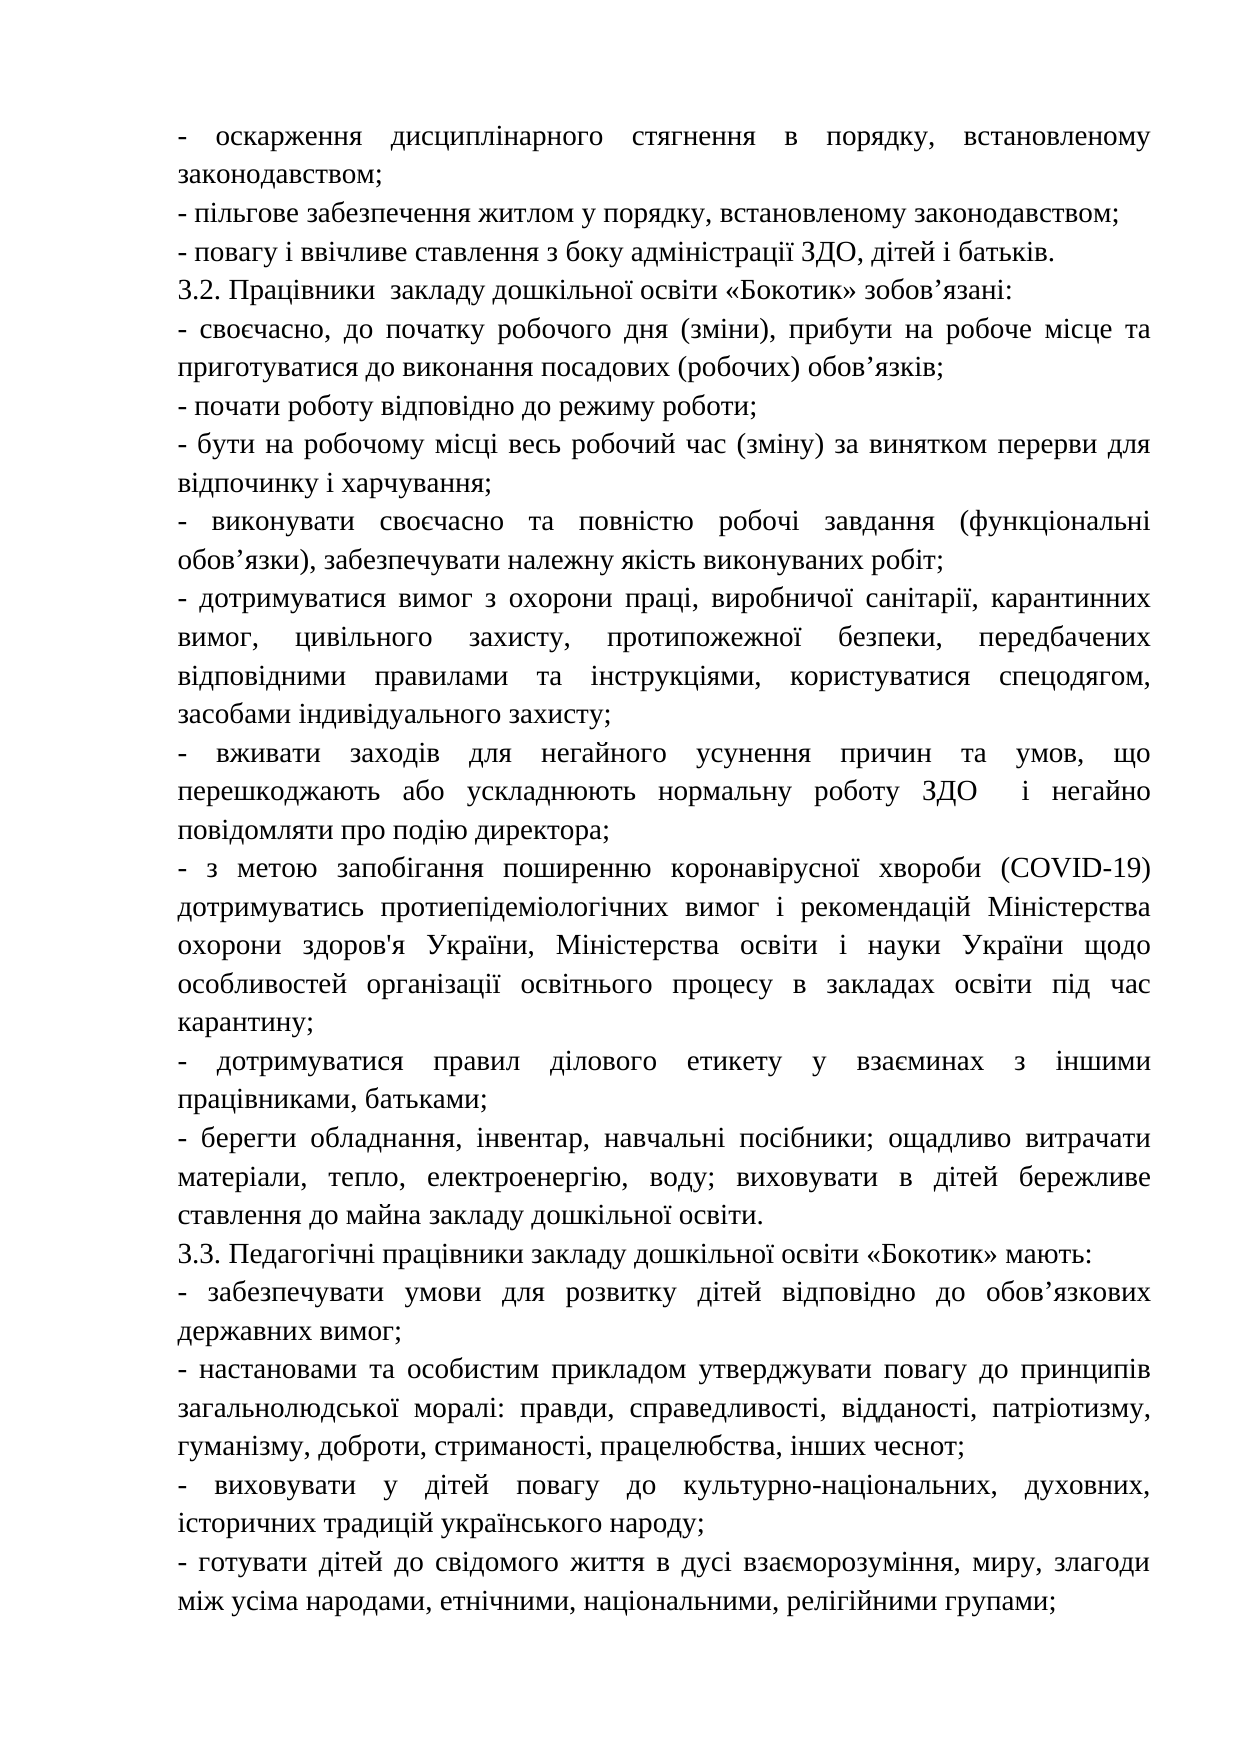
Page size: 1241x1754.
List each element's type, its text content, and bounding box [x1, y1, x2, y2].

text - з метою запобігання поширенню коронавірусної хвороби (COVID-19) дотримуватись протиепідеміологічних вимог і рекомендацій Міністерства охорони здоров'я України, Міністерства освіти і науки України щодо особливостей організації освітнього процесу в закладах освіти під час карантину; [177, 850, 1152, 1038]
text - повагу і ввічливе ставлення з боку адміністрації ЗДО, дітей і батьків. [177, 234, 1152, 267]
text 3.2. Працівники закладу дошкільної освіти «Бокотик» зобов’язані: [177, 272, 1152, 306]
text - почати роботу відповідно до режиму роботи; [177, 388, 1152, 421]
text - дотримуватися вимог з охорони праці, виробничої санітарії, карантинних вимог, цивільного захисту, протипожежної безпеки, передбачених відповідними правилами та інструкціями, користуватися спецодягом, засобами індивідуального захисту; [177, 581, 1152, 730]
text - виховувати у дітей повагу до культурно-національних, духовних, історичних традицій українського народу; [177, 1467, 1152, 1539]
text - своєчасно, до початку робочого дня (зміни), прибути на робоче місце та приготуватися до виконання посадових (робочих) обов’язків; [177, 311, 1152, 383]
text - виконувати своєчасно та повністю робочі завдання (функціональні обов’язки), забезпечувати належну якість виконуваних робіт; [177, 503, 1152, 576]
text - берегти обладнання, інвентар, навчальні посібники; ощадливо витрачати матеріали, тепло, електроенергію, воду; виховувати в дітей бережливе ставлення до майна закладу дошкільної освіти. [177, 1120, 1152, 1231]
text - забезпечувати умови для розвитку дітей відповідно до обов’язкових державних вимог; [177, 1274, 1152, 1346]
text - пільгове забезпечення житлом у порядку, встановленому законодавством; [177, 195, 1152, 229]
text - бути на робочому місці весь робочий час (зміну) за винятком перерви для відпочинку і харчування; [177, 426, 1152, 498]
text - оскарження дисциплінарного стягнення в порядку, встановленому законодавством; [177, 118, 1152, 190]
text 3.3. Педагогічні працівники закладу дошкільної освіти «Бокотик» мають: [177, 1236, 1152, 1269]
text - дотримуватися правил ділового етикету у взаєминах з іншими працівниками, батьками; [177, 1043, 1152, 1115]
text - готувати дітей до свідомого життя в дусі взаєморозуміння, миру, злагоди між усіма народами, етнічними, національними, релігійними групами; [177, 1544, 1152, 1616]
text - настановами та особистим прикладом утверджувати повагу до принципів загальнолюдської моралі: правди, справедливості, відданості, патріотизму, гуманізму, доброти, стриманості, працелюбства, інших чеснот; [177, 1351, 1152, 1462]
text - вживати заходів для негайного усунення причин та умов, що перешкоджають або ускладнюють нормальну роботу ЗДО і негайно повідомляти про подію директора; [177, 735, 1152, 845]
